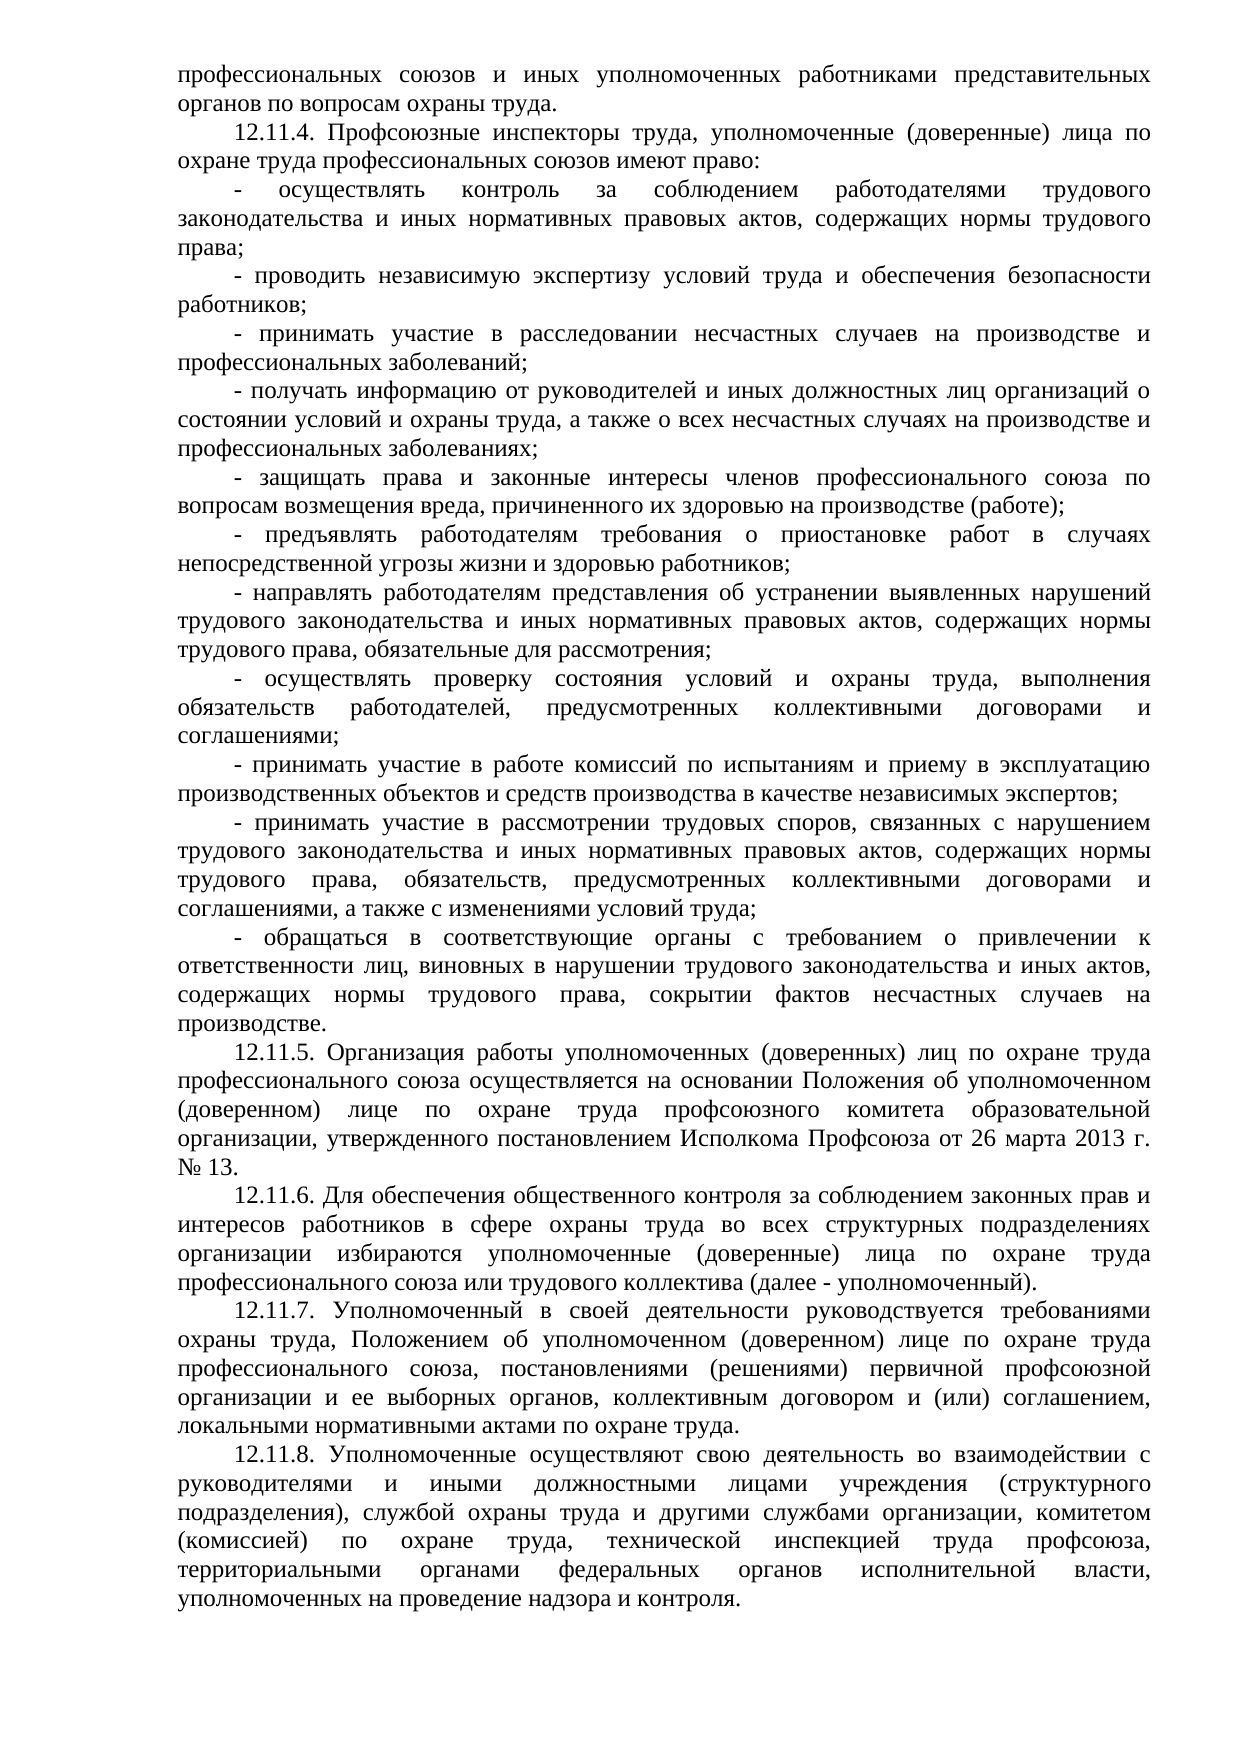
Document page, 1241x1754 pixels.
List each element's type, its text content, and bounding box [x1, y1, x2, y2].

text - принимать участие в работе комиссий по испытаниям и приему в эксплуатацию производственных объектов и средств производства в качестве независимых экспертов; [177, 749, 1152, 807]
text - осуществлять проверку состояния условий и охраны труда, выполнения обязательств работодателей, предусмотренных коллективными договорами и соглашениями; [177, 663, 1152, 749]
text 12.11.6. Для обеспечения общественного контроля за соблюдением законных прав и интересов работников в сфере охраны труда во всех структурных подразделениях организации избираются уполномоченные (доверенные) лица по охране труда профессионального союза или трудового коллектива (далее - уполномоченный). [177, 1180, 1152, 1295]
text - осуществлять контроль за соблюдением работодателями трудового законодательства и иных нормативных правовых актов, содержащих нормы трудового права; [177, 174, 1152, 260]
text 12.11.4. Профсоюзные инспекторы труда, уполномоченные (доверенные) лица по охране труда профессиональных союзов имеют право: [177, 117, 1152, 174]
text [177, 59, 1152, 117]
text 12.11.7. Уполномоченный в своей деятельности руководствуется требованиями охраны труда, Положением об уполномоченном (доверенном) лице по охране труда профессионального союза, постановлениями (решениями) первичной профсоюзной организации и ее выборных органов, коллективным договором и (или) соглашением, локальными нормативными актами по охране труда. [177, 1295, 1152, 1439]
text - получать информацию от руководителей и иных должностных лиц организаций о состоянии условий и охраны труда, а также о всех несчастных случаях на производстве и профессиональных заболеваниях; [177, 375, 1152, 462]
text - принимать участие в расследовании несчастных случаев на производстве и профессиональных заболеваний; [177, 318, 1152, 375]
text - предъявлять работодателям требования о приостановке работ в случаях непосредственной угрозы жизни и здоровью работников; [177, 519, 1152, 577]
text 12.11.5. Организация работы уполномоченных (доверенных) лиц по охране труда профессионального союза осуществляется на основании Положения об уполномоченном (доверенном) лице по охране труда профсоюзного комитета образовательной организации, утвержденного постановлением Исполкома Профсоюза от 26 марта 2013 г. № 13. [177, 1037, 1152, 1180]
text - проводить независимую экспертизу условий труда и обеспечения безопасности работников; [177, 260, 1152, 318]
text - защищать права и законные интересы членов профессионального союза по вопросам возмещения вреда, причиненного их здоровью на производстве (работе); [177, 462, 1152, 519]
text - обращаться в соответствующие органы с требованием о привлечении к ответственности лиц, виновных в нарушении трудового законодательства и иных актов, содержащих нормы трудового права, сокрытии фактов несчастных случаев на производстве. [177, 922, 1152, 1037]
text 12.11.8. Уполномоченные осуществляют свою деятельность во взаимодействии с руководителями и иными должностными лицами учреждения (структурного подразделения), службой охраны труда и другими службами организации, комитетом (комиссией) по охране труда, технической инспекцией труда профсоюза, территориальными органами федеральных органов исполнительной власти, уполномоченных на проведение надзора и контроля. [177, 1439, 1152, 1612]
text - направлять работодателям представления об устранении выявленных нарушений трудового законодательства и иных нормативных правовых актов, содержащих нормы трудового права, обязательные для рассмотрения; [177, 577, 1152, 663]
text - принимать участие в рассмотрении трудовых споров, связанных с нарушением трудового законодательства и иных нормативных правовых актов, содержащих нормы трудового права, обязательств, предусмотренных коллективными договорами и соглашениями, а также с изменениями условий труда; [177, 807, 1152, 922]
